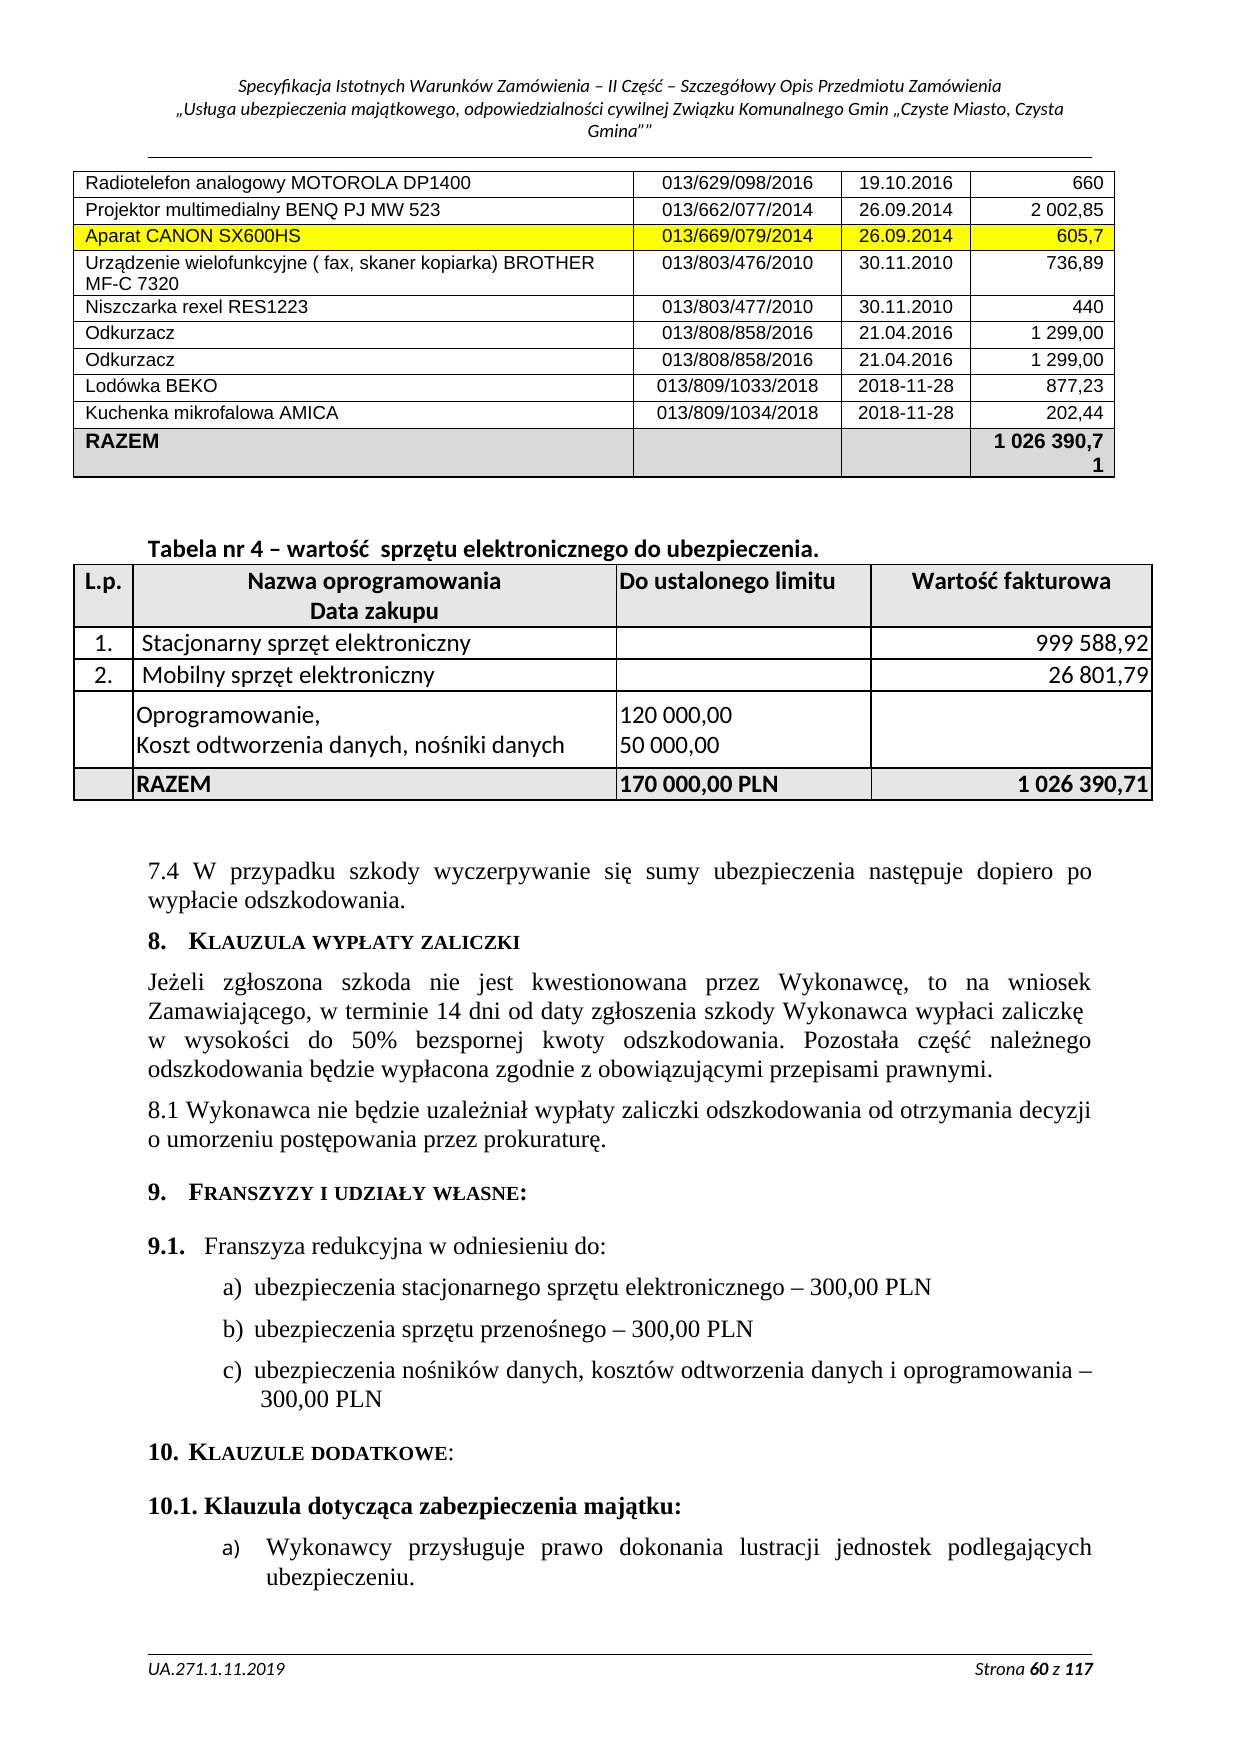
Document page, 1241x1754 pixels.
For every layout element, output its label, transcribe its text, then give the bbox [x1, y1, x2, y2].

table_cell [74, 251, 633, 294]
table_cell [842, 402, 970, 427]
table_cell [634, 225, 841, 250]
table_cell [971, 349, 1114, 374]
text Jeżeli zgłoszona szkoda nie jest kwestionowana przez Wykonawcę, to na wniosek Zamawiającego, w terminie 14 dni od daty zgłoszenia szkody Wykonawca wypłaci zaliczkę w wysokości do 50% bezspornej kwoty odszkodowania. Pozostała część należnego odszkodowania będzie wypłacona zgodnie z obowiązującymi przepisami prawnymi. [148, 967, 1092, 1082]
text 8.1 Wykonawca nie będzie uzależniał wypłaty zaliczki odszkodowania od otrzymania decyzji o umorzeniu postępowania przez prokuraturę. [148, 1095, 1092, 1152]
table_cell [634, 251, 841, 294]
text Tabela nr 4 – wartość sprzętu elektronicznego do ubezpieczenia. [148, 533, 1092, 563]
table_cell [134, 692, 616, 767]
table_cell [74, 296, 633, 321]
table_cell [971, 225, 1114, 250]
list Klauzula dotycząca zabezpieczenia majątku: [148, 1491, 1063, 1520]
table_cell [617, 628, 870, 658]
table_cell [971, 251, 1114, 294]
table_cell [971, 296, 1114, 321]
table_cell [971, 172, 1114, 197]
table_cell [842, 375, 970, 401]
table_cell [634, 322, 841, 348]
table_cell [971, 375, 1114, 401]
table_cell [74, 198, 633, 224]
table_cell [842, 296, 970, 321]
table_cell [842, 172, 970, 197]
list ubezpieczenia nośników danych, kosztów odtworzenia danych i oprogramowania – 300,00 PLN [223, 1355, 1092, 1412]
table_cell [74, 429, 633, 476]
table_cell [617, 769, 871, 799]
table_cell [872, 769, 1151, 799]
text 7.4 W przypadku szkody wyczerpywanie się sumy ubezpieczenia następuje dopiero po wypłacie odszkodowania. [148, 856, 1092, 914]
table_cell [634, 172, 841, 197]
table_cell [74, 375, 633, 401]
list Franszyza redukcyjna w odniesieniu do: [148, 1231, 1063, 1260]
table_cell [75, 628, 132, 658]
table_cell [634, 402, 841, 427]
list Franszyzy i udziały własne: [148, 1177, 1063, 1206]
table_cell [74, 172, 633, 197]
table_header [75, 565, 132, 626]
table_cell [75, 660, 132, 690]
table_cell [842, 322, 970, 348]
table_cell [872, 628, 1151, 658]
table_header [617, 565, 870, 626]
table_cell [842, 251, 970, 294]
list Klauzula wypłaty zaliczki [148, 926, 1092, 955]
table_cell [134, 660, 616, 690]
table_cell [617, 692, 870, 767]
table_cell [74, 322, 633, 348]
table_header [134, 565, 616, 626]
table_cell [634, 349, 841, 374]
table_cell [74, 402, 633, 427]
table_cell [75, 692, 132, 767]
list ubezpieczenia stacjonarnego sprzętu elektronicznego – 300,00 PLN [223, 1272, 1092, 1301]
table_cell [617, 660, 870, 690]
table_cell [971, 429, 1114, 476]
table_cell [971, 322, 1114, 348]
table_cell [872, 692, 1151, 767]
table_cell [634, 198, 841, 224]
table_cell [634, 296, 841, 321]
list Wykonawcy przysługuje prawo dokonania lustracji jednostek podlegających ubezpieczeniu. [222, 1532, 1092, 1591]
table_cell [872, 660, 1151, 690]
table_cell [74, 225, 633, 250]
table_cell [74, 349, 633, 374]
list ubezpieczenia sprzętu przenośnego – 300,00 PLN [223, 1314, 1092, 1342]
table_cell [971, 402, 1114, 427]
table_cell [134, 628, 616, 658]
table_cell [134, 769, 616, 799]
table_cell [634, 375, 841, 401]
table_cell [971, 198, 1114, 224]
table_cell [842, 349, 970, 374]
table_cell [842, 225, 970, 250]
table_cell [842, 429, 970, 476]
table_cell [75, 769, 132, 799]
list Klauzule dodatkowe: [148, 1437, 1063, 1466]
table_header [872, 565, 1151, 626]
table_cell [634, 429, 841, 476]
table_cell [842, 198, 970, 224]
